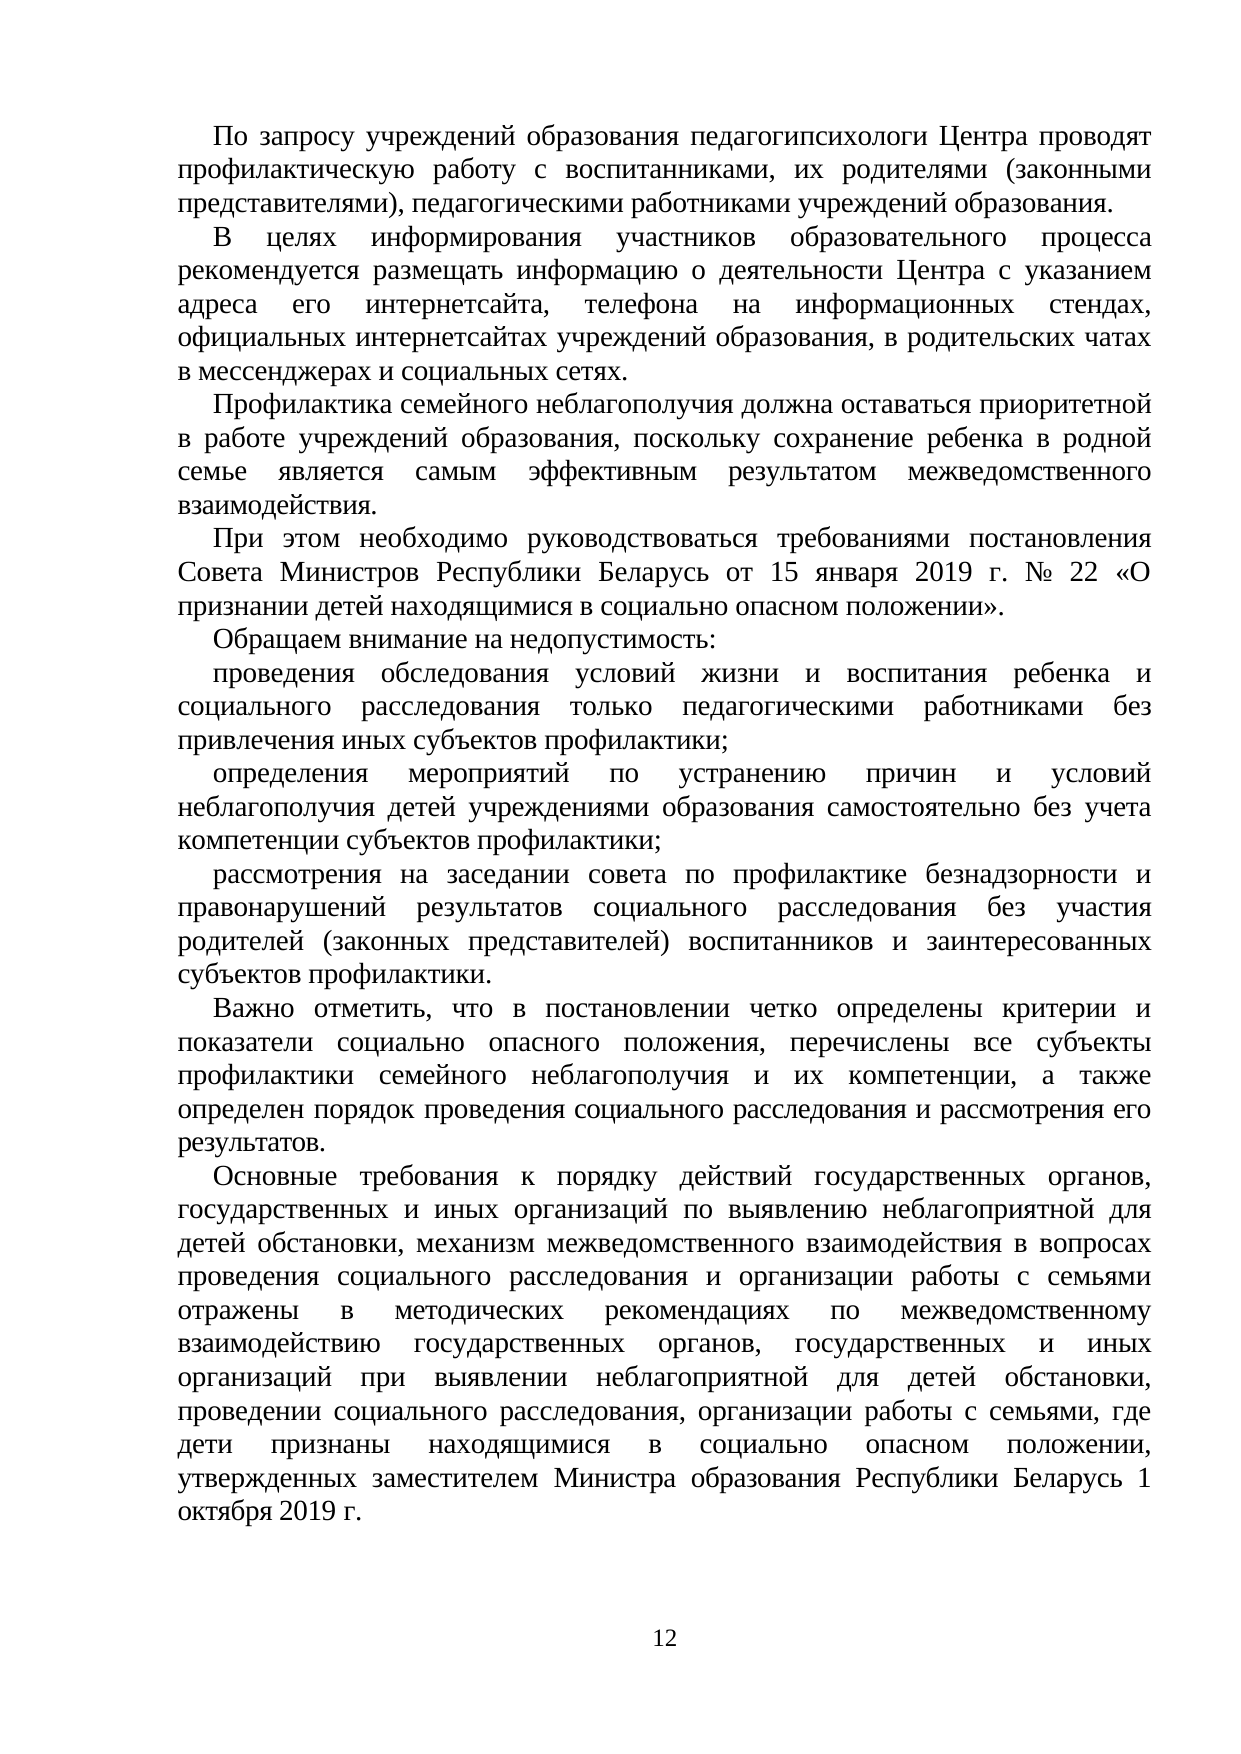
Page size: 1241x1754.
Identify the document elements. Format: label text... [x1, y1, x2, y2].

text рассмотрения на заседании совета по профилактике безнадзорности и правонарушений результатов социального расследования без участия родителей (законных представителей) воспитанников и заинтересованных субъектов профилактики. [177, 856, 1152, 990]
text Важно отметить, что в постановлении четко определены критерии и показатели социально опасного положения, перечислены все субъекты профилактики семейного неблагополучия и их компетенции, а также определен порядок проведения социального расследования и рассмотрения его результатов. [177, 990, 1152, 1158]
text определения мероприятий по устранению причин и условий неблагополучия детей учреждениями образования самостоятельно без учета компетенции субъектов профилактики; [177, 755, 1152, 856]
text Основные требования к порядку действий государственных органов, государственных и иных организаций по выявлению неблагоприятной для детей обстановки, механизм межведомственного взаимодействия в вопросах проведения социального расследования и организации работы с семьями отражены в методических рекомендациях по межведомственному взаимодействию государственных органов, государственных и иных организаций при выявлении неблагоприятной для детей обстановки, проведении социального расследования, организации работы с семьями, где дети признаны находящимися в социально опасном положении, утвержденных заместителем Министра образования Республики Беларусь 1 октября 2019 г. [177, 1158, 1152, 1527]
text проведения обследования условий жизни и воспитания ребенка и социального расследования только педагогическими работниками без привлечения иных субъектов профилактики; [177, 655, 1152, 755]
text При этом необходимо руководствоваться требованиями постановления Совета Министров Республики Беларусь от 15 января 2019 г. № 22 «О признании детей находящимися в социально опасном положении». [177, 521, 1152, 621]
text В целях информирования участников образовательного процесса рекомендуется размещать информацию о деятельности Центра с указанием адреса его интернет­сайта, телефона на информационных стендах, официальных интернет­сайтах учреждений образования, в родительских чатах в мессенджерах и социальных сетях. [177, 219, 1152, 386]
text Профилактика семейного неблагополучия должна оставаться приоритетной в работе учреждений образования, поскольку сохранение ребенка в родной семье является самым эффективным результатом межведомственного взаимодействия. [177, 386, 1152, 521]
text По запросу учреждений образования педагоги­психологи Центра проводят профилактическую работу с воспитанниками, их родителями (законными представителями), педагогическими работниками учреждений образования. [177, 118, 1152, 219]
text Обращаем внимание на недопустимость: [177, 621, 1152, 655]
